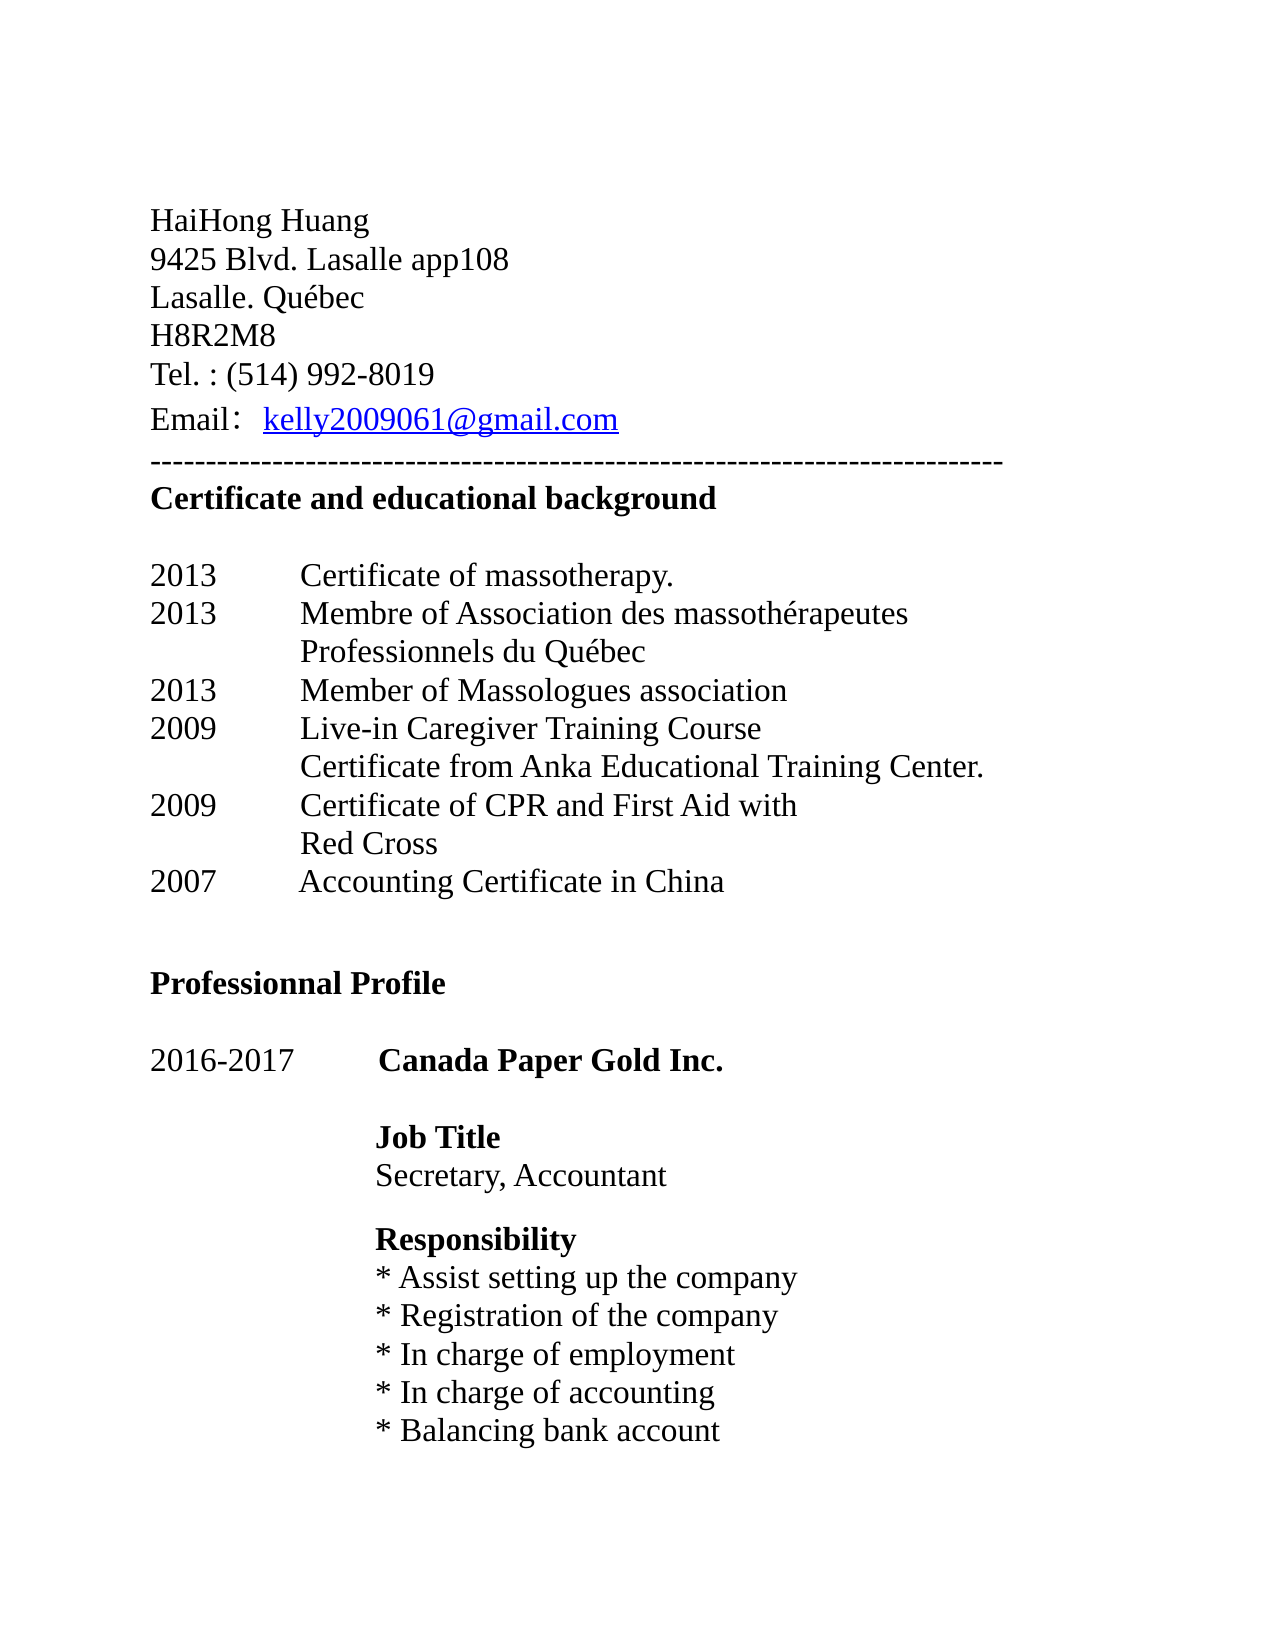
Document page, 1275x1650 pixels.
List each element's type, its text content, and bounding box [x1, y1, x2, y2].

text Responsibility [150, 1219, 1125, 1257]
text Email：kelly2009061@gmail.com [150, 392, 1125, 440]
text * Balancing bank account [150, 1410, 1125, 1449]
text H8R2M8 [150, 315, 1125, 354]
text Secretary, Accountant [150, 1155, 1125, 1193]
text Professionnal Profile [150, 963, 1125, 1002]
text * In charge of employment [150, 1334, 1125, 1372]
text Professionnels du Québec [150, 632, 1125, 670]
text 2013 Certificate of massotherapy. [150, 555, 1125, 593]
text Red Cross [150, 823, 1125, 862]
text 2007 Accounting Certificate in China [150, 862, 1125, 900]
text 2016-2017 Canada Paper Gold Inc. [150, 1040, 1125, 1078]
text Tel. : (514) 992-8019 [150, 354, 1125, 392]
text Certificate and educational background [150, 478, 1125, 517]
text * In charge of accounting [150, 1372, 1125, 1410]
text 2009 Certificate of CPR and First Aid with [150, 785, 1125, 823]
text HaiHong Huang [150, 200, 1125, 239]
text 2009 Live-in Caregiver Training Course [150, 708, 1125, 747]
text 9425 Blvd. Lasalle app108 [150, 239, 1125, 277]
text ----------------------------------------------------------------------------- [150, 440, 1125, 478]
text * Registration of the company [150, 1295, 1125, 1334]
text Lasalle. Québec [150, 277, 1125, 315]
text 2013 Member of Massologues association [150, 670, 1125, 708]
text * Assist setting up the company [150, 1257, 1125, 1295]
text 2013 Membre of Association des massothérapeutes [150, 593, 1125, 632]
text Job Title [150, 1117, 1125, 1155]
text Certificate from Anka Educational Training Center. [150, 747, 1125, 785]
